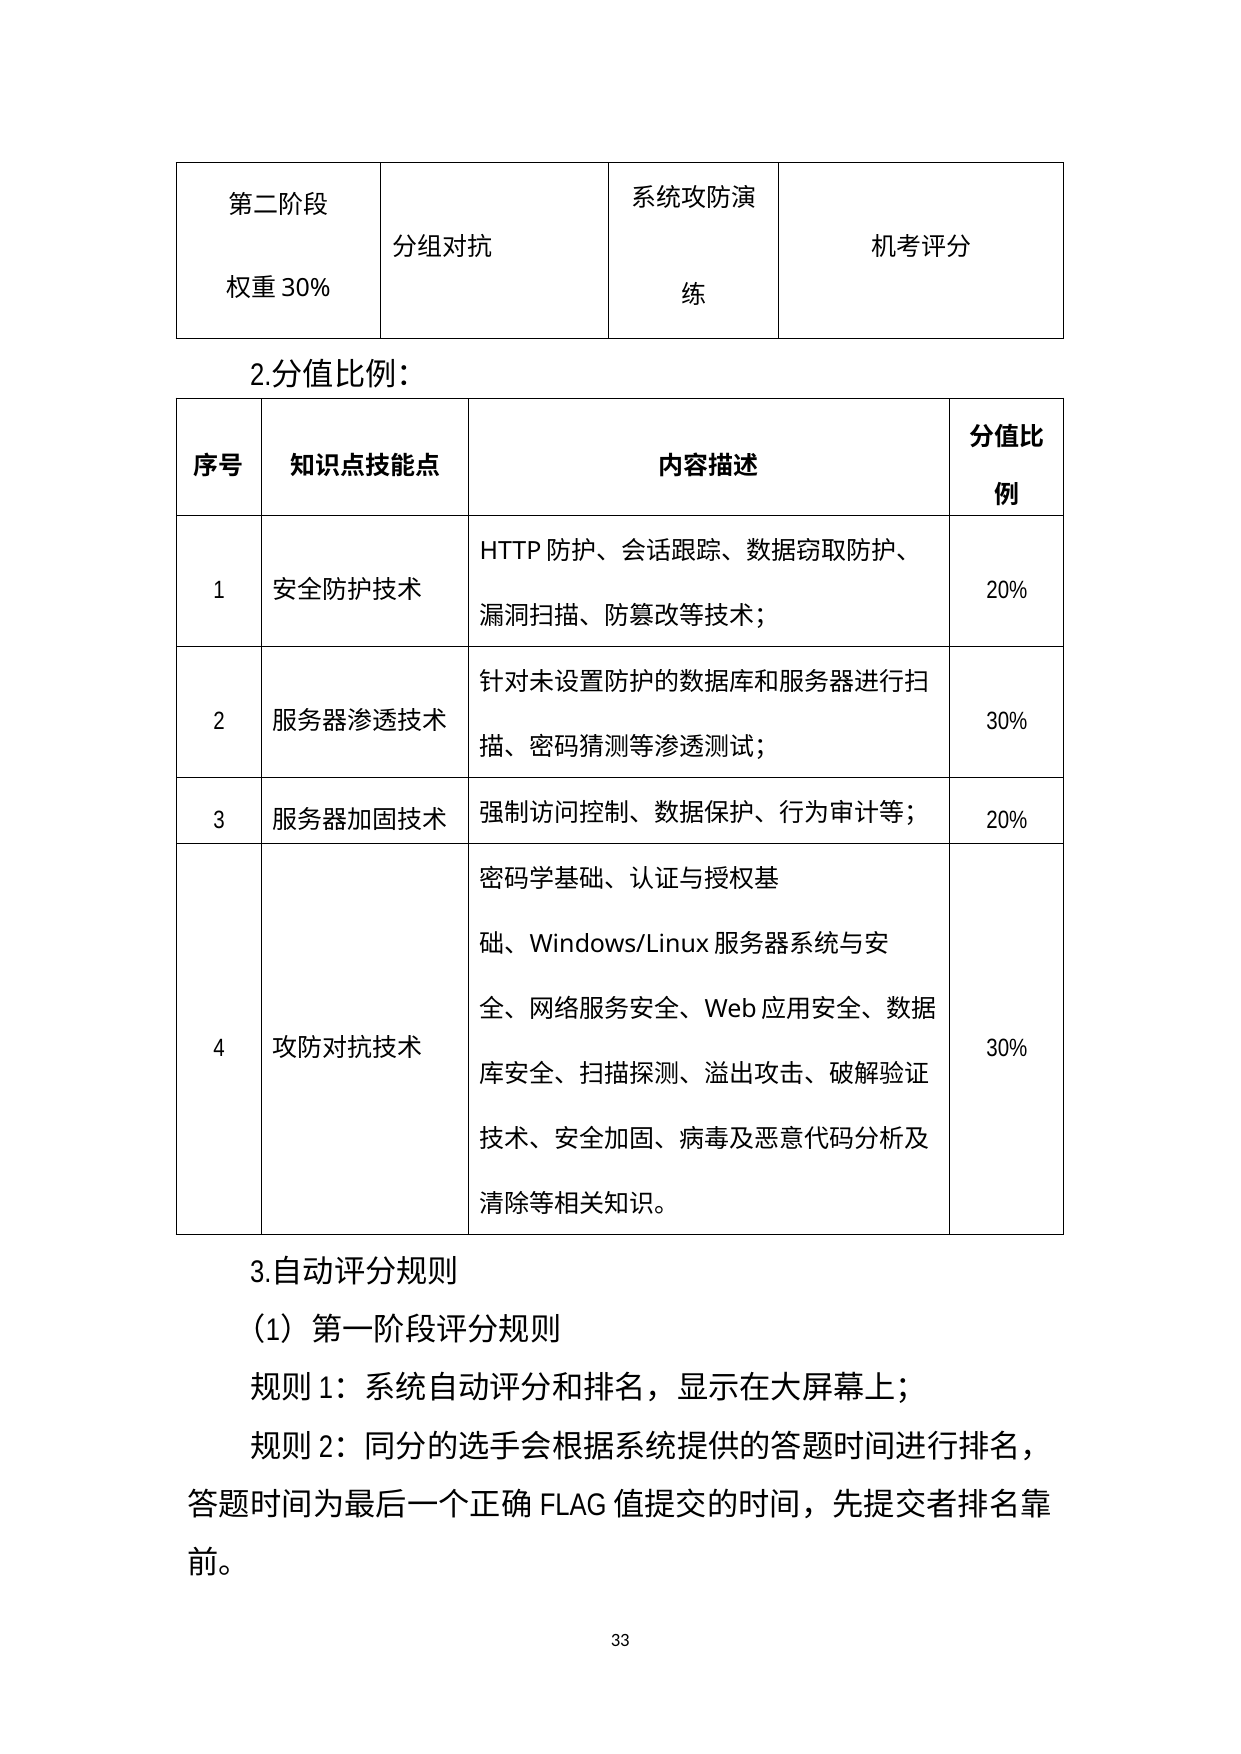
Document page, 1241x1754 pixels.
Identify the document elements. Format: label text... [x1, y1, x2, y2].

table_cell 1 [177, 516, 261, 646]
table_cell 3 [177, 778, 261, 843]
table_cell 20% [950, 516, 1063, 646]
table_cell HTTP防护、会话跟踪、数据窃取防护、漏洞扫描、防篡改等技术； [469, 516, 949, 646]
table_cell 服务器渗透技术 [262, 647, 468, 777]
table_cell 强制访问控制、数据保护、行为审计等； [469, 778, 949, 843]
table_cell 服务器加固技术 [262, 778, 468, 843]
table_cell 4 [177, 844, 261, 1234]
table_cell 密码学基础、认证与授权基础、Windows/Linux服务器系统与安全、网络服务安全、Web应用安全、数据库安全、扫描探测、溢出攻击、破解验证技术、安全加固、病毒及恶意代码分析及清除等相关知识。 [469, 844, 949, 1234]
table_cell 30% [950, 647, 1063, 777]
table_cell 分组对抗 [381, 163, 608, 338]
table_header 序号 [177, 399, 261, 515]
table_header 分值比例 [950, 399, 1063, 515]
table_cell 系统攻防演练 [609, 163, 778, 338]
table_cell 20% [950, 778, 1063, 843]
table_cell 第二阶段 权重30% [177, 163, 380, 338]
text 规则1：系统自动评分和排名，显示在大屏幕上； [187, 1352, 1053, 1410]
table_header 知识点技能点 [262, 399, 468, 515]
text 2.分值比例： [187, 339, 1053, 397]
table_cell 安全防护技术 [262, 516, 468, 646]
table_cell 攻防对抗技术 [262, 844, 468, 1234]
table_cell 2 [177, 647, 261, 777]
table_cell 30% [950, 844, 1063, 1234]
text （1）第一阶段评分规则 [187, 1294, 1053, 1352]
text 规则2：同分的选手会根据系统提供的答题时间进行排名，答题时间为最后一个正确FLAG值提交的时间，先提交者排名靠前。 [187, 1410, 1053, 1585]
text 3.自动评分规则 [187, 1235, 1053, 1294]
table_header 内容描述 [469, 399, 949, 515]
table_cell 针对未设置防护的数据库和服务器进行扫描、密码猜测等渗透测试； [469, 647, 949, 777]
table_cell 机考评分 [779, 163, 1063, 338]
